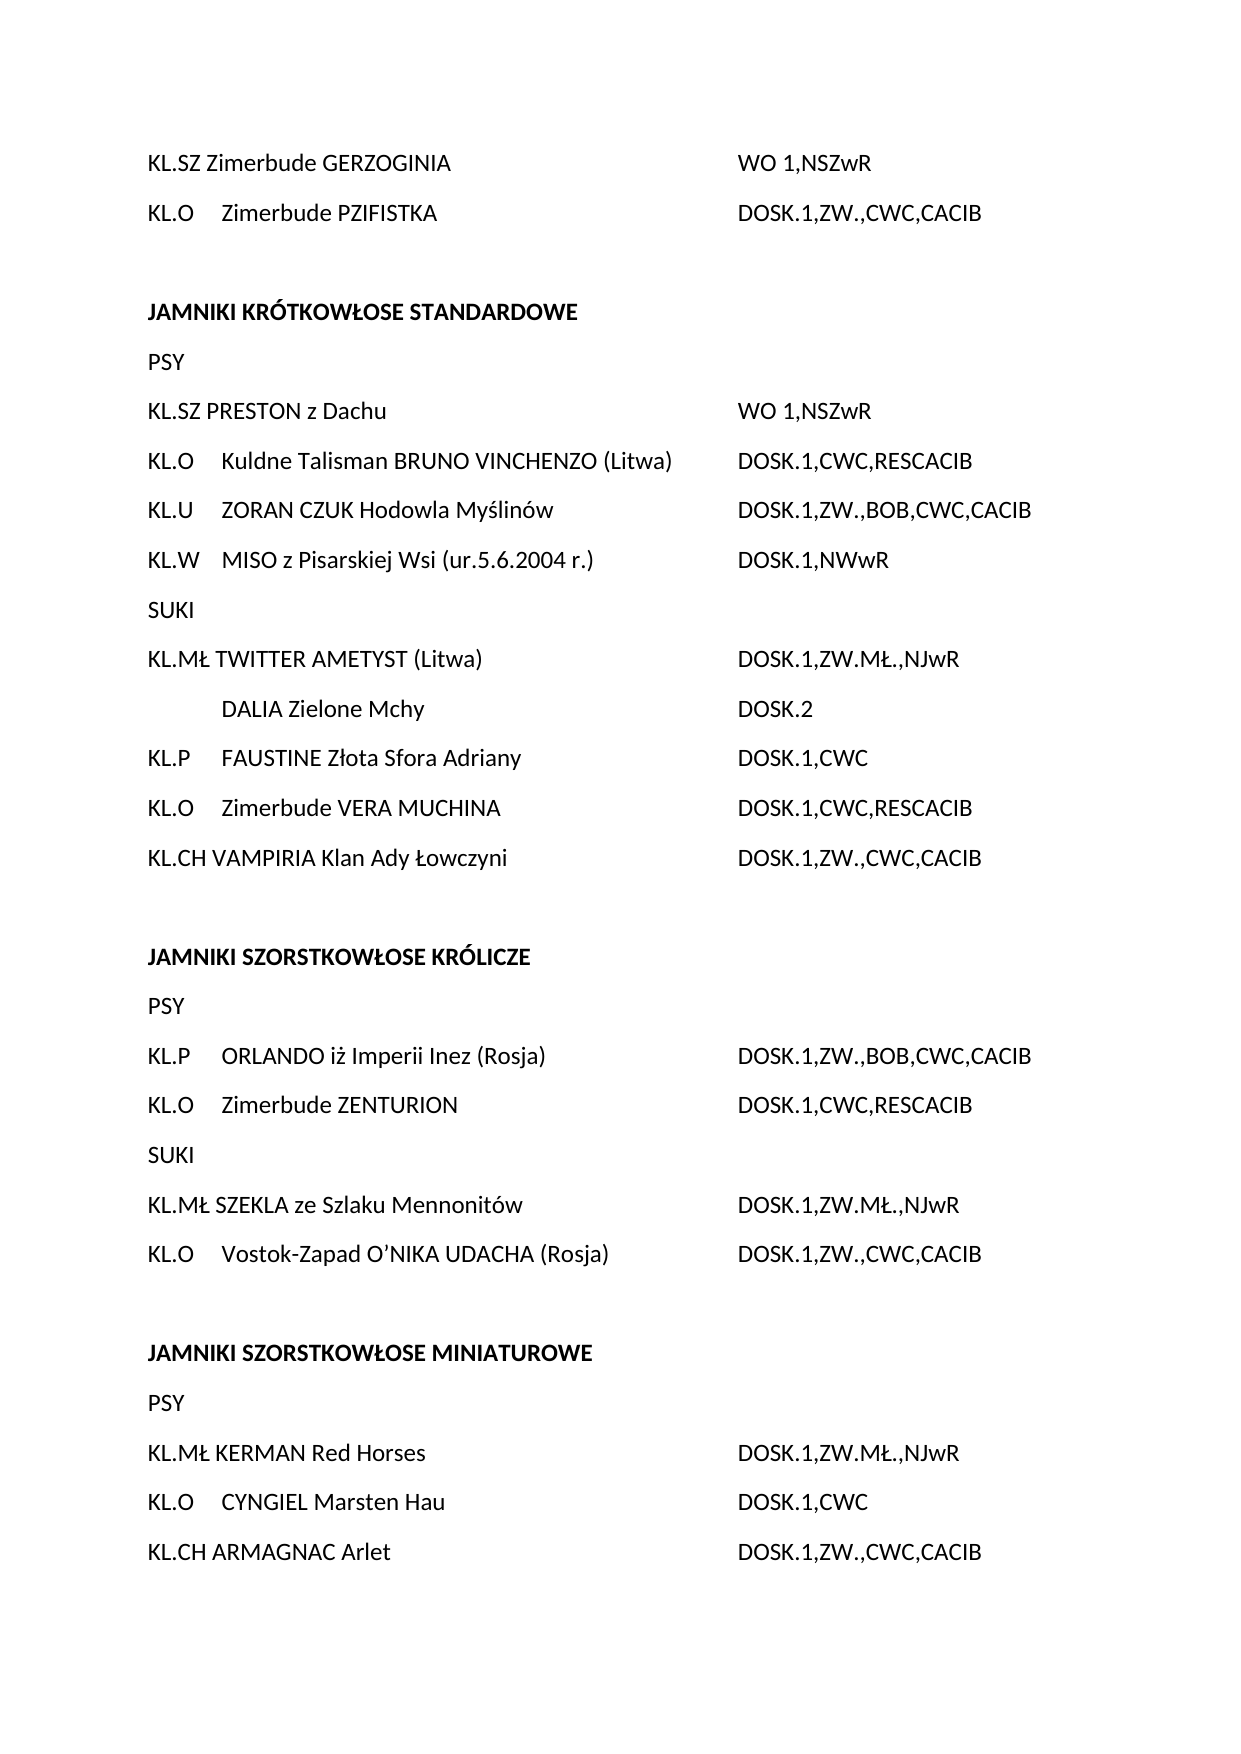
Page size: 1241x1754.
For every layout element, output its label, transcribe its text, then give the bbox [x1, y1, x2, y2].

text KL.P FAUSTINE Złota Sfora Adriany DOSK.1,CWC [148, 743, 1093, 773]
text KL.O Vostok-Zapad O’NIKA UDACHA (Rosja) DOSK.1,ZW.,CWC,CACIB [148, 1238, 1093, 1269]
text KL.SZ PRESTON z Dachu WO 1,NSZwR [148, 396, 1093, 426]
text PSY [148, 991, 1093, 1021]
text KL.O Zimerbude ZENTURION DOSK.1,CWC,RESCACIB [148, 1090, 1093, 1120]
text KL.O Zimerbude PZIFISTKA DOSK.1,ZW.,CWC,CACIB [148, 197, 1093, 228]
text JAMNIKI KRÓTKOWŁOSE STANDARDOWE [148, 296, 1093, 327]
text KL.MŁ SZEKLA ze Szlaku Mennonitów DOSK.1,ZW.MŁ.,NJwR [148, 1189, 1093, 1219]
text SUKI [148, 1139, 1093, 1170]
text KL.CH ARMAGNAC Arlet DOSK.1,ZW.,CWC,CACIB [148, 1536, 1093, 1566]
text PSY [148, 1387, 1093, 1418]
text KL.O CYNGIEL Marsten Hau DOSK.1,CWC [148, 1486, 1093, 1517]
text KL.MŁ TWITTER AMETYST (Litwa) DOSK.1,ZW.MŁ.,NJwR [148, 643, 1093, 674]
text KL.P ORLANDO iż Imperii Inez (Rosja) DOSK.1,ZW.,BOB,CWC,CACIB [148, 1040, 1093, 1071]
text KL.SZ Zimerbude GERZOGINIA WO 1,NSZwR [148, 148, 1093, 178]
text KL.O Kuldne Talisman BRUNO VINCHENZO (Litwa) DOSK.1,CWC,RESCACIB [148, 445, 1093, 476]
text KL.CH VAMPIRIA Klan Ady Łowczyni DOSK.1,ZW.,CWC,CACIB [148, 842, 1093, 872]
text JAMNIKI SZORSTKOWŁOSE MINIATUROWE [148, 1338, 1093, 1368]
text JAMNIKI SZORSTKOWŁOSE KRÓLICZE [148, 941, 1093, 971]
text KL.O Zimerbude VERA MUCHINA DOSK.1,CWC,RESCACIB [148, 792, 1093, 823]
text PSY [148, 346, 1093, 376]
text KL.W MISO z Pisarskiej Wsi (ur.5.6.2004 r.) DOSK.1,NWwR [148, 544, 1093, 575]
text DALIA Zielone Mchy DOSK.2 [148, 693, 1093, 723]
text SUKI [148, 594, 1093, 624]
text KL.U ZORAN CZUK Hodowla Myślinów DOSK.1,ZW.,BOB,CWC,CACIB [148, 495, 1093, 525]
text KL.MŁ KERMAN Red Horses DOSK.1,ZW.MŁ.,NJwR [148, 1437, 1093, 1467]
